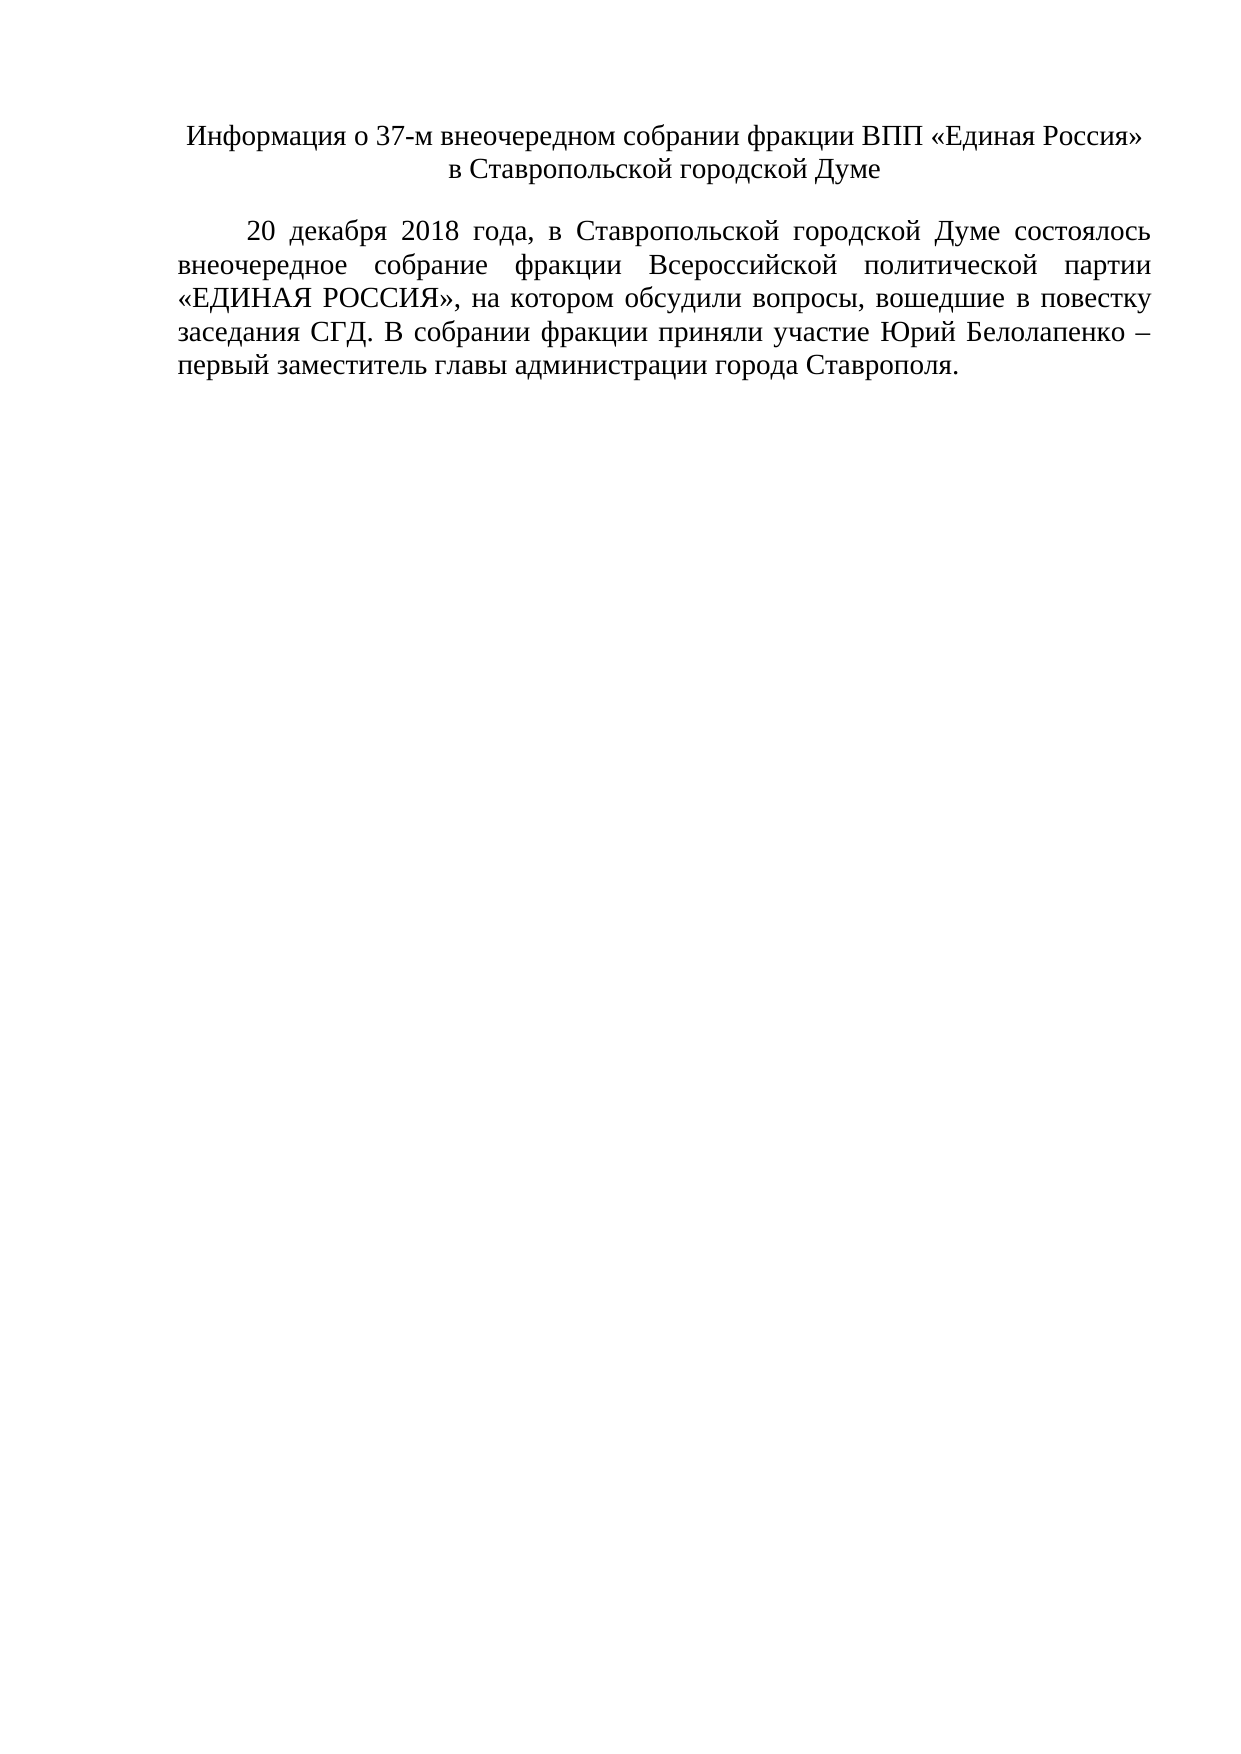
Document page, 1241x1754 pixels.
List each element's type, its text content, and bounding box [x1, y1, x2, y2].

text Информация о 37-м внеочередном собрании фракции ВПП «Единая Россия» в Ставропольской городской Думе [177, 118, 1152, 185]
text 20 декабря 2018 года, в Ставропольской городской Думе состоялось внеочередное собрание фракции Всероссийской политической партии «ЕДИНАЯ РОССИЯ», на котором обсудили вопросы, вошедшие в повестку заседания СГД. В собрании фракции приняли участие Юрий Белолапенко – первый заместитель главы администрации города Ставрополя. [177, 213, 1152, 381]
